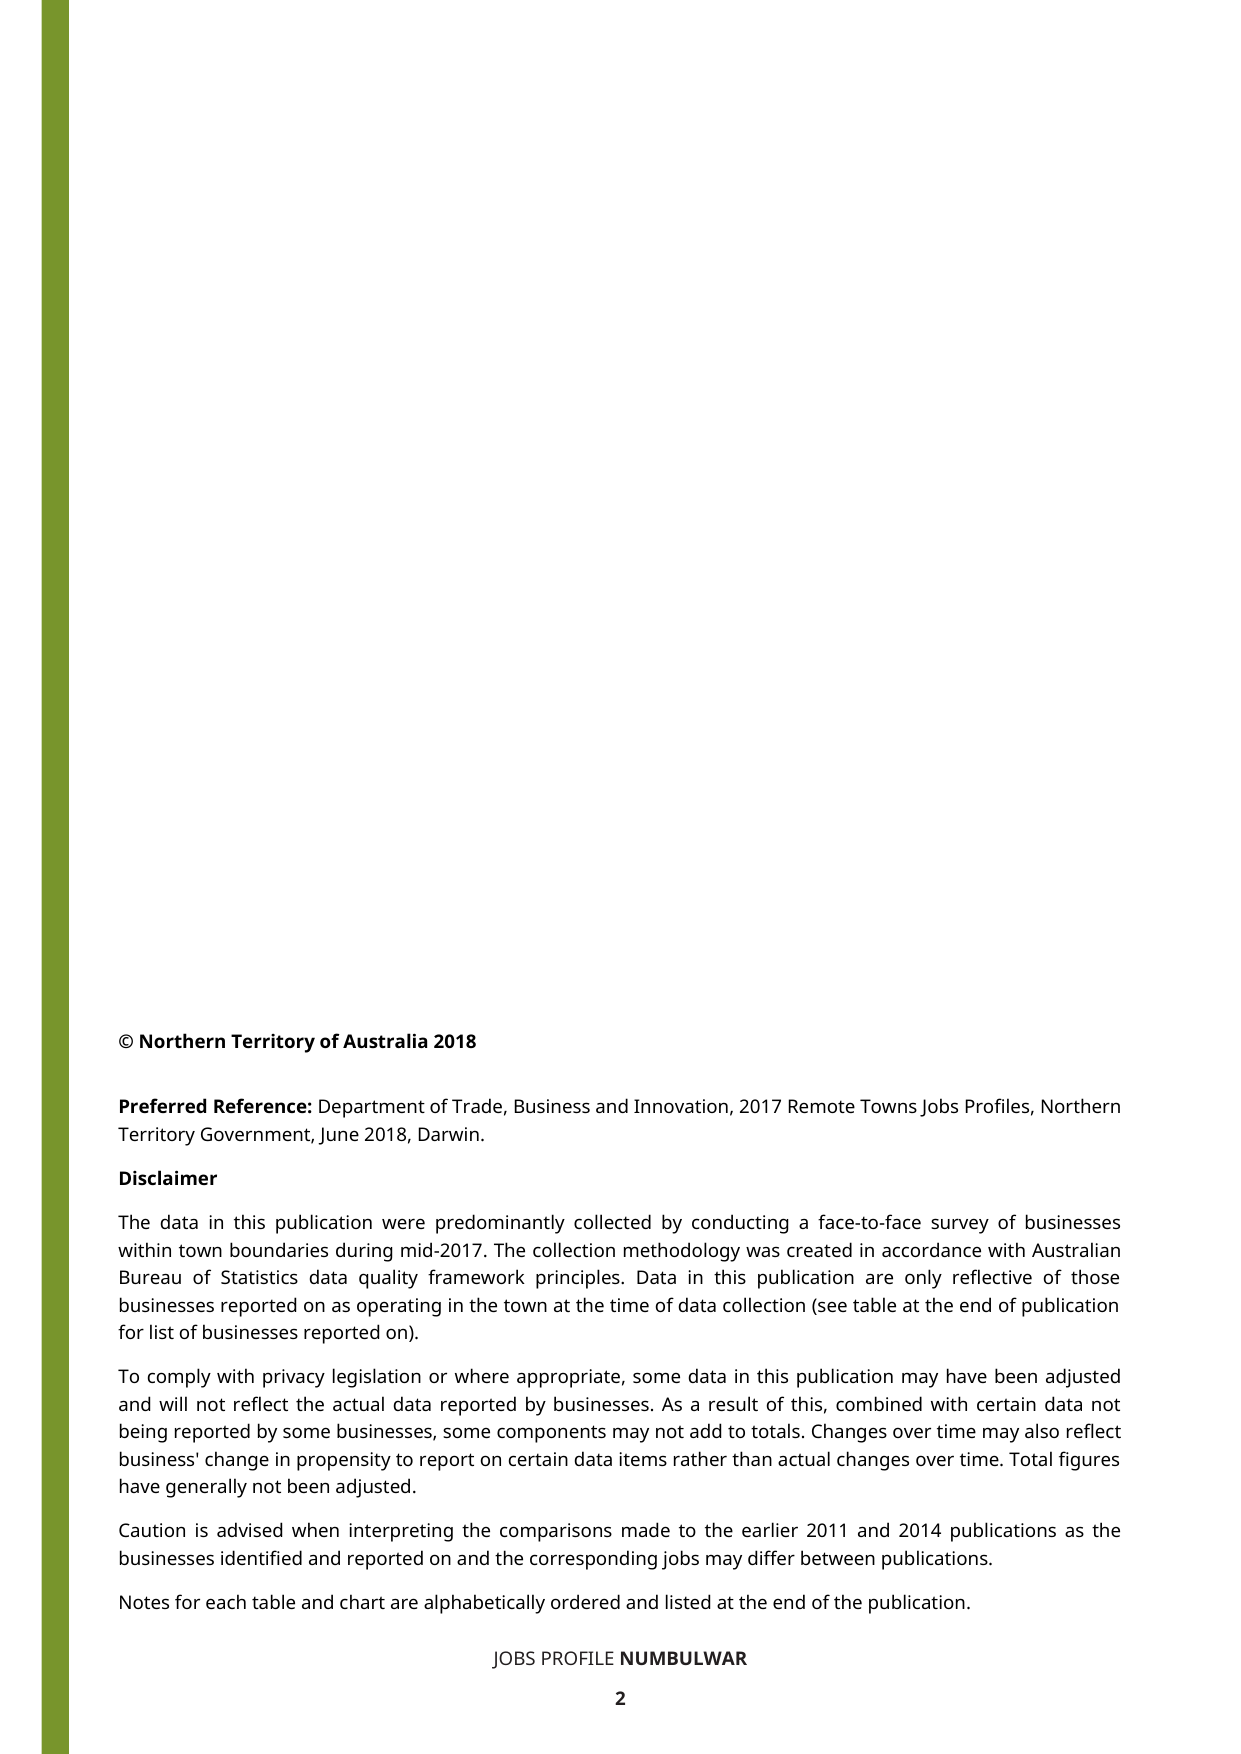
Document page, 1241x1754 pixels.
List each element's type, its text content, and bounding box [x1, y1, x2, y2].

text Preferred Reference: Department of Trade, Business and Innovation, 2017 Remote Towns Jobs Profiles, Northern Territory Government, June 2018, Darwin. [118, 1094, 1122, 1147]
text © Northern Territory of Australia 2018 [118, 1029, 1122, 1054]
text To comply with privacy legislation or where appropriate, some data in this publication may have been adjusted and will not reflect the actual data reported by businesses. As a result of this, combined with certain data not being reported by some businesses, some components may not add to totals. Changes over time may also reflect business' change in propensity to report on certain data items rather than actual changes over time. Total figures have generally not been adjusted. [118, 1364, 1122, 1499]
text Caution is advised when interpreting the comparisons made to the earlier 2011 and 2014 publications as the businesses identified and reported on and the corresponding jobs may differ between publications. [118, 1518, 1122, 1571]
text Notes for each table and chart are alphabetically ordered and listed at the end of the publication. [118, 1589, 1122, 1615]
text The data in this publication were predominantly collected by conducting a face-to-face survey of businesses within town boundaries during mid-2017. The collection methodology was created in accordance with Australian Bureau of Statistics data quality framework principles. Data in this publication are only reflective of those businesses reported on as operating in the town at the time of data collection (see table at the end of publication for list of businesses reported on). [118, 1209, 1122, 1345]
text Disclaimer [118, 1165, 1122, 1191]
